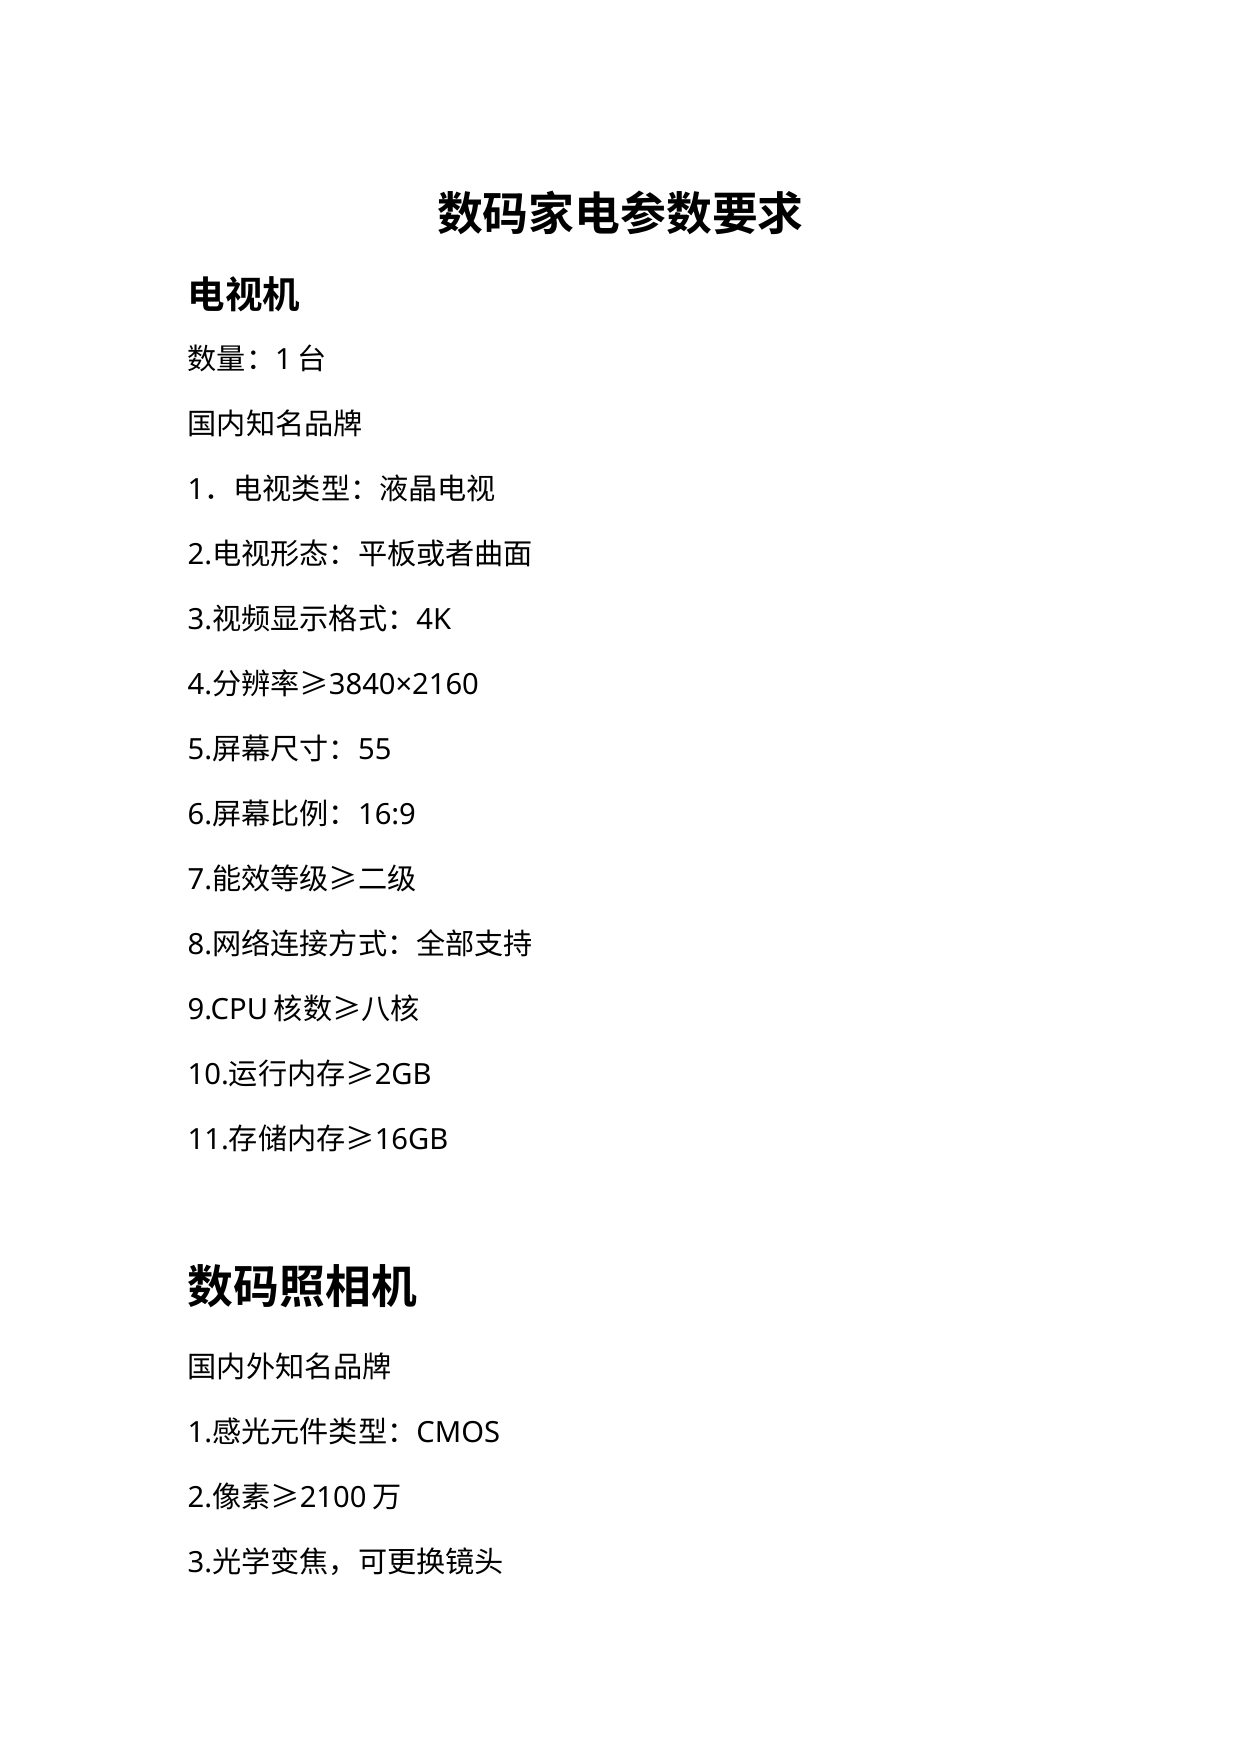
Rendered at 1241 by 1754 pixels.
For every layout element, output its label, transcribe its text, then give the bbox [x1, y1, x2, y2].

text 1.感光元件类型：CMOS [187, 1397, 1053, 1462]
text 5.屏幕尺寸：55 [187, 714, 1053, 779]
text 国内外知名品牌 [187, 1332, 1053, 1397]
text 数码家电参数要求 [187, 162, 1053, 259]
text 11.存储内存≥16GB [187, 1104, 1053, 1169]
text 10.运行内存≥2GB [187, 1039, 1053, 1104]
text 2.电视形态：平板或者曲面 [187, 519, 1053, 584]
text 3.光学变焦，可更换镜头 [187, 1527, 1053, 1592]
text 3.视频显示格式：4K [187, 584, 1053, 649]
text 数码照相机 [187, 1234, 1053, 1332]
text 8.网络连接方式：全部支持 [187, 909, 1053, 974]
text 1．电视类型：液晶电视 [187, 454, 1053, 519]
text 6.屏幕比例：16:9 [187, 779, 1053, 844]
text 9.CPU核数≥八核 [187, 974, 1053, 1039]
text 数量：1台 [187, 324, 1053, 389]
text 4.分辨率≥3840×2160 [187, 649, 1053, 714]
text 2.像素≥2100万 [187, 1462, 1053, 1527]
text 电视机 [187, 259, 1053, 324]
text 7.能效等级≥二级 [187, 844, 1053, 909]
text 国内知名品牌 [187, 389, 1053, 454]
